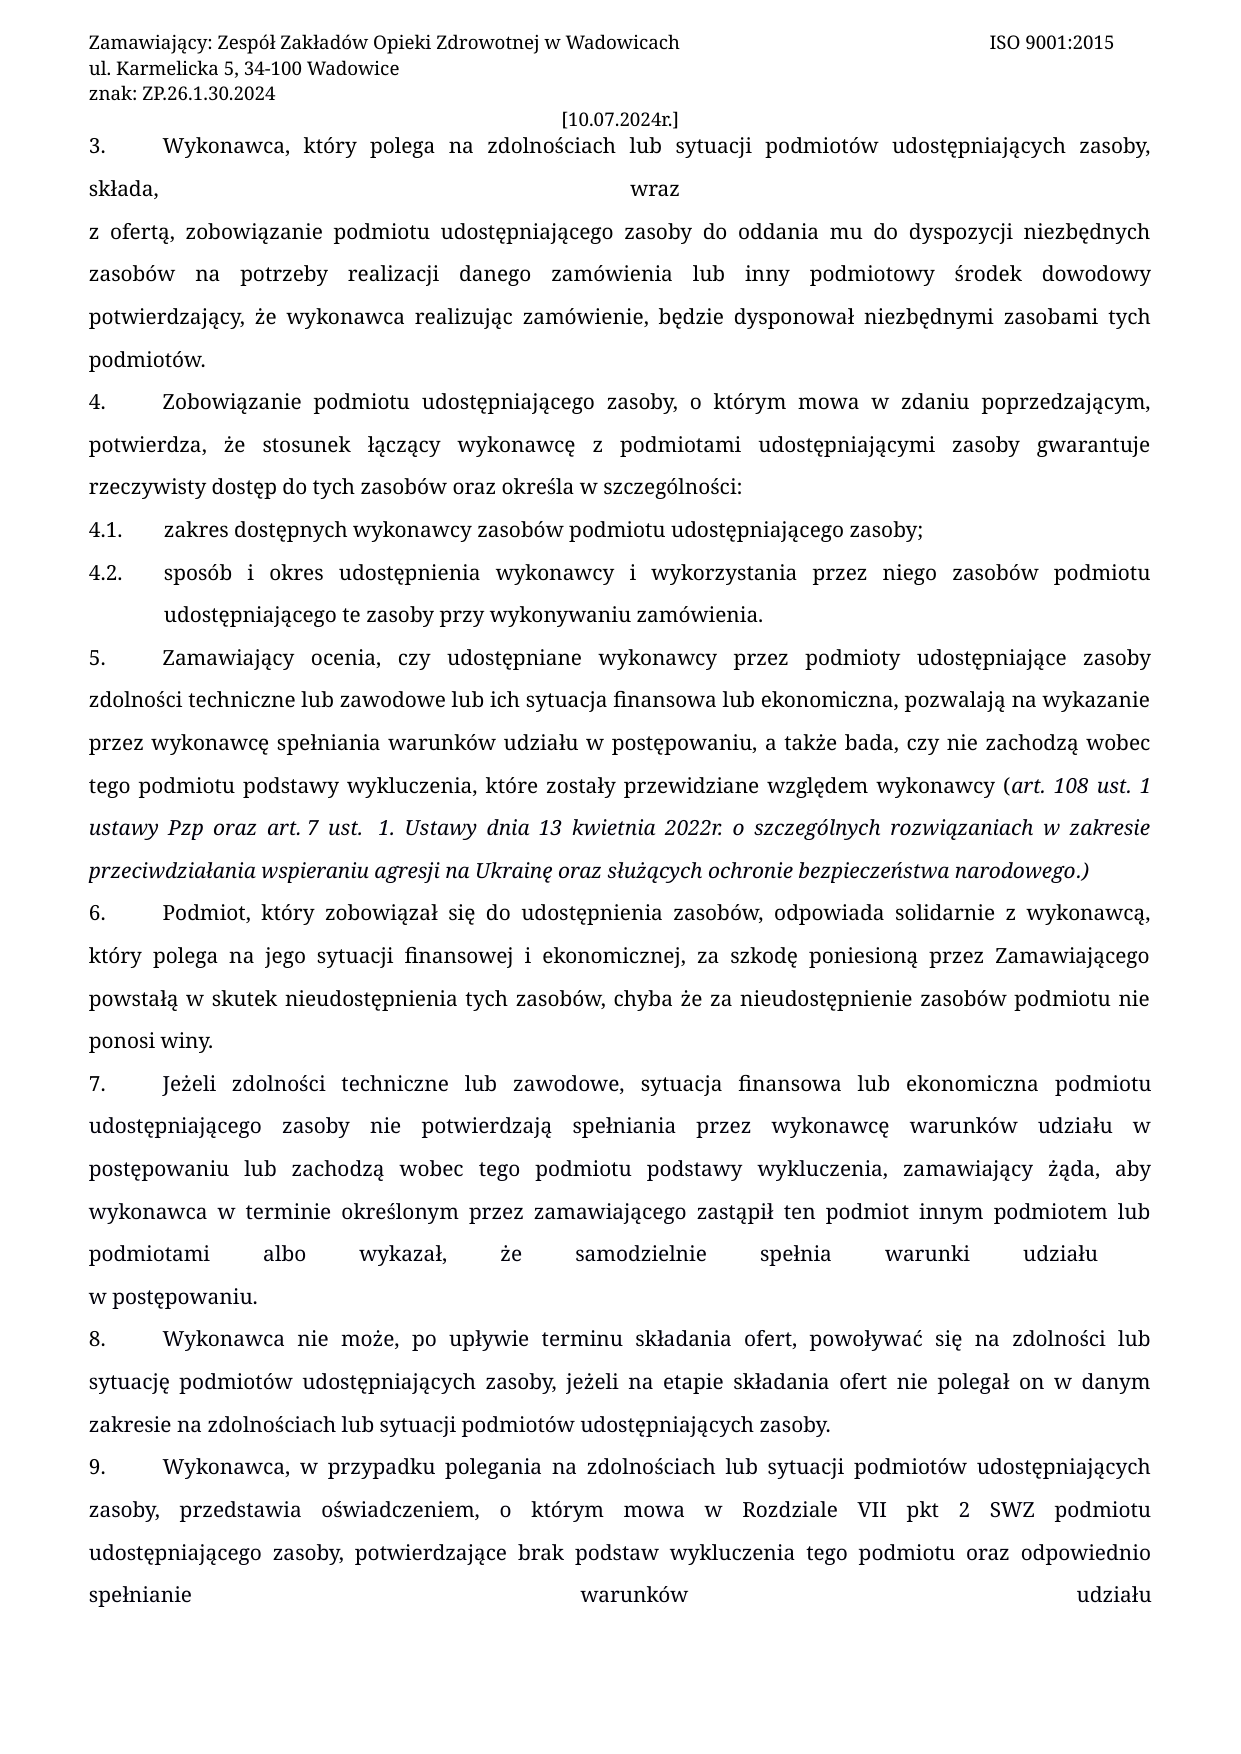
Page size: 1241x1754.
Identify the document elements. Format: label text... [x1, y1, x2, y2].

list sposób i okres udostępnienia wykonawcy i wykorzystania przez niego zasobów podmiotu udostępniającego te zasoby przy wykonywaniu zamówienia. [89, 558, 1152, 629]
list Wykonawca nie może, po upływie terminu składania ofert, powoływać się na zdolności lub sytuację podmiotów udostępniających zasoby, jeżeli na etapie składania ofert nie polegał on w danym zakresie na zdolnościach lub sytuacji podmiotów udostępniających zasoby. [89, 1324, 1152, 1438]
list Zamawiający ocenia, czy udostępniane wykonawcy przez podmioty udostępniające zasoby zdolności techniczne lub zawodowe lub ich sytuacja finansowa lub ekonomiczna, pozwalają na wykazanie przez wykonawcę spełniania warunków udziału w postępowaniu, a także bada, czy nie zachodzą wobec tego podmiotu podstawy wykluczenia, które zostały przewidziane względem wykonawcy (art. 108 ust. 1 ustawy Pzp oraz art. 7 ust. 1. Ustawy dnia 13 kwietnia 2022r. o szczególnych rozwiązaniach w zakresie przeciwdziałania wspieraniu agresji na Ukrainę oraz służących ochronie bezpieczeństwa narodowego.) [89, 643, 1152, 884]
list Zobowiązanie podmiotu udostępniającego zasoby, o którym mowa w zdaniu poprzedzającym, potwierdza, że stosunek łączący wykonawcę z podmiotami udostępniającymi zasoby gwarantuje rzeczywisty dostęp do tych zasobów oraz określa w szczególności: [89, 387, 1152, 501]
list zakres dostępnych wykonawcy zasobów podmiotu udostępniającego zasoby; [89, 515, 1152, 543]
list Wykonawca, który polega na zdolnościach lub sytuacji podmiotów udostępniających zasoby, składa, wraz z ofertą, zobowiązanie podmiotu udostępniającego zasoby do oddania mu do dyspozycji niezbędnych zasobów na potrzeby realizacji danego zamówienia lub inny podmiotowy środek dowodowy potwierdzający, że wykonawca realizując zamówienie, będzie dysponował niezbędnymi zasobami tych podmiotów. [89, 132, 1152, 373]
list Podmiot, który zobowiązał się do udostępnienia zasobów, odpowiada solidarnie z wykonawcą, który polega na jego sytuacji finansowej i ekonomicznej, za szkodę poniesioną przez Zamawiającego powstałą w skutek nieudostępnienia tych zasobów, chyba że za nieudostępnienie zasobów podmiotu nie ponosi winy. [89, 898, 1152, 1055]
list Jeżeli zdolności techniczne lub zawodowe, sytuacja finansowa lub ekonomiczna podmiotu udostępniającego zasoby nie potwierdzają spełniania przez wykonawcę warunków udziału w postępowaniu lub zachodzą wobec tego podmiotu podstawy wykluczenia, zamawiający żąda, aby wykonawca w terminie określonym przez zamawiającego zastąpił ten podmiot innym podmiotem lub podmiotami albo wykazał, że samodzielnie spełnia warunki udziału w postępowaniu. [89, 1069, 1152, 1310]
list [89, 1452, 1152, 1609]
